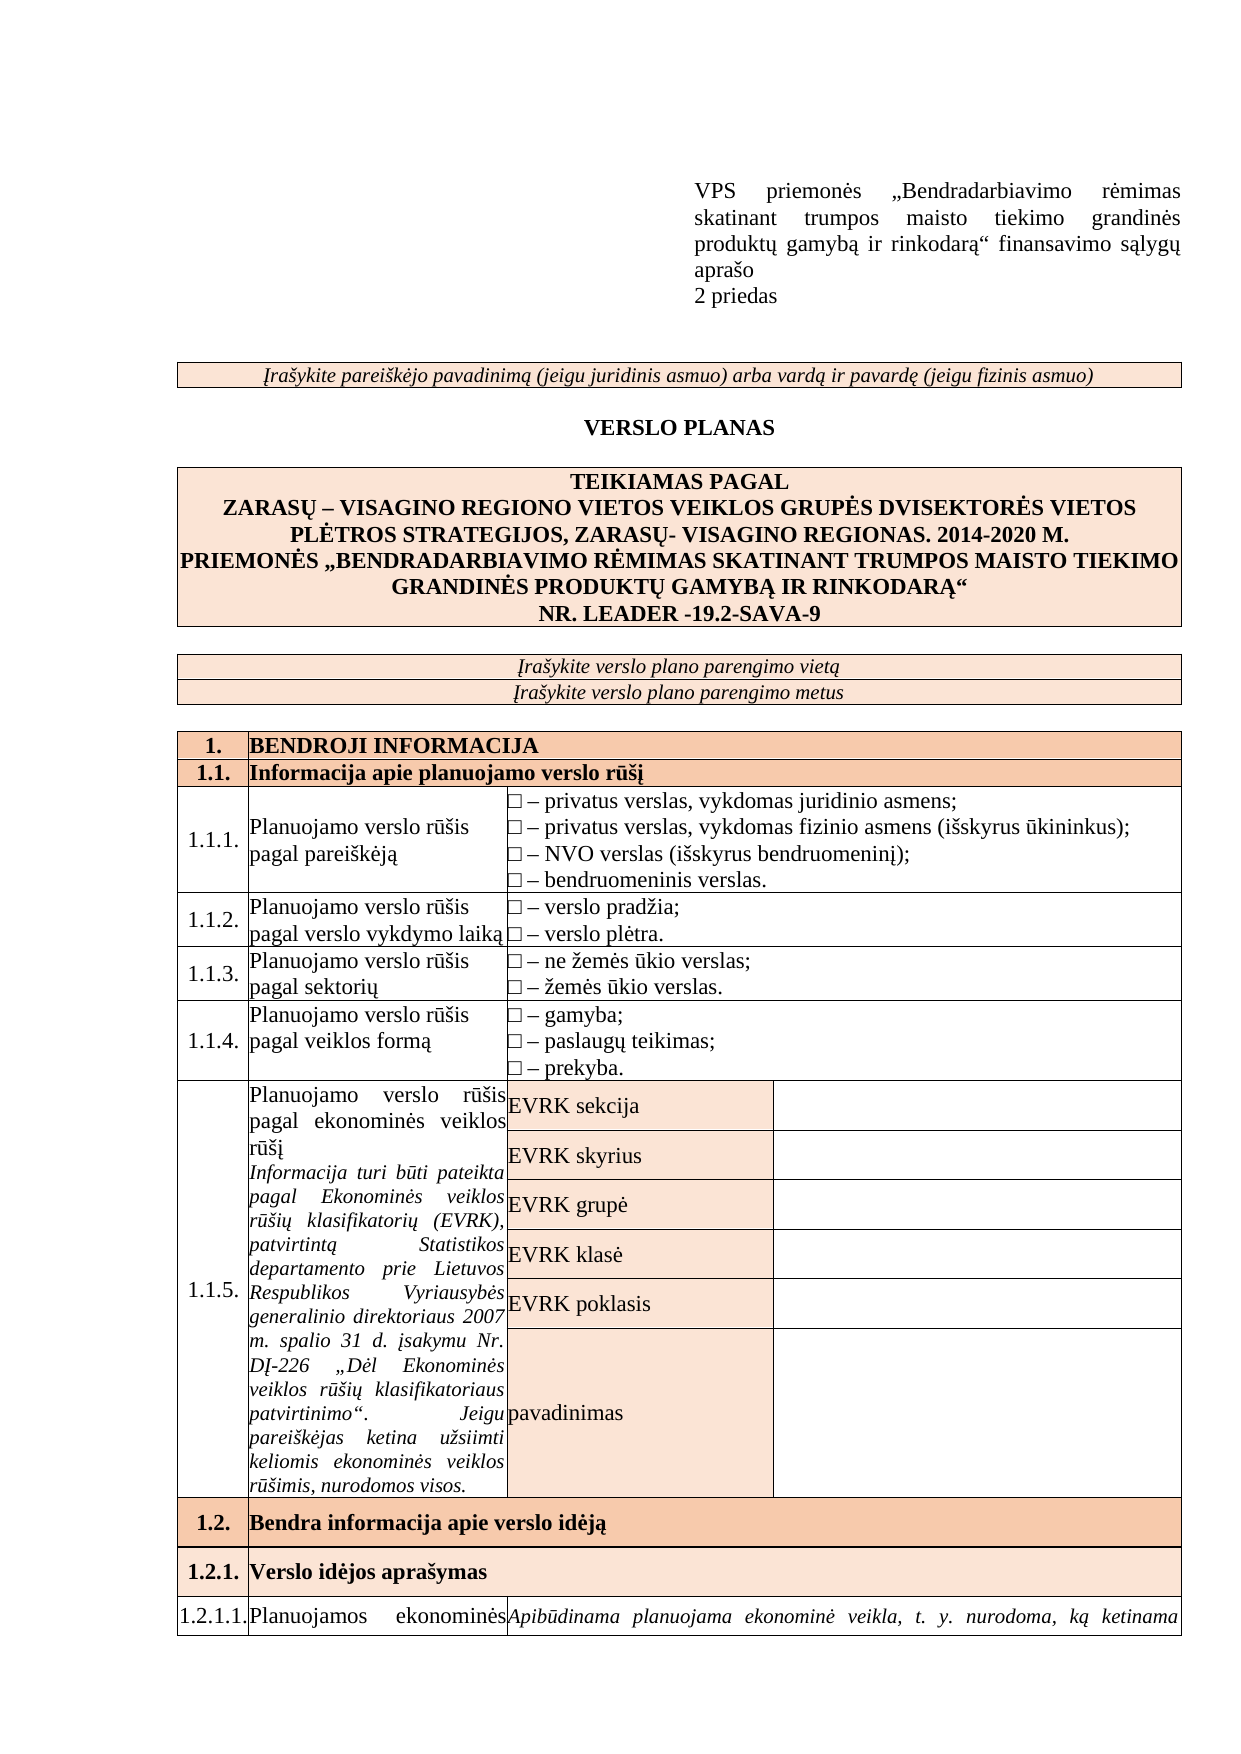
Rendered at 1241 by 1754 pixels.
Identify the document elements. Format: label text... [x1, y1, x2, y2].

table_cell □ – verslo pradžia; □ – verslo plėtra. [508, 893, 1181, 946]
table_cell 1.2. [178, 1498, 248, 1546]
table_cell [774, 1180, 1181, 1228]
table_header 1. [178, 732, 248, 758]
table_header TEIKIAMAS PAGAL ZARASŲ – VISAGINO REGIONO VIETOS VEIKLOS GRUPĖS DVISEKTORĖS VIETOS PLĖTROS STRATEGIJOS, ZARASŲ- VISAGINO REGIONAS. 2014-2020 M. PRIEMONĖS „BENDRADARBIAVIMO RĖMIMAS SKATINANT TRUMPOS MAISTO TIEKIMO GRANDINĖS PRODUKTŲ GAMYBĄ IR RINKODARĄ“ NR. LEADER -19.2-SAVA-9 [178, 468, 1181, 626]
text 2 priedas [694, 283, 1181, 309]
table_cell Įrašykite verslo plano parengimo metus [178, 680, 1181, 704]
table_cell 1.1.4. [178, 1001, 248, 1080]
table_cell [774, 1131, 1181, 1179]
table_cell EVRK skyrius [508, 1131, 773, 1179]
table_cell Planuojamo verslo rūšis pagal verslo vykdymo laiką [249, 893, 507, 946]
table_cell 1.2.1.1. [178, 1597, 248, 1635]
text VPS priemonės „Bendradarbiavimo rėmimas skatinant trumpos maisto tiekimo grandinės produktų gamybą ir rinkodarą“ finansavimo sąlygų aprašo [694, 177, 1181, 283]
table_cell pavadinimas [508, 1329, 773, 1497]
table_cell 1.2.1. [178, 1548, 248, 1596]
table_cell Planuojamo verslo rūšis pagal pareiškėją [249, 787, 507, 892]
table_cell [774, 1329, 1181, 1497]
table_cell Planuojamo verslo rūšis pagal veiklos formą [249, 1001, 507, 1080]
table_cell EVRK poklasis [508, 1279, 773, 1327]
table_cell □ – gamyba; □ – paslaugų teikimas; □ – prekyba. [508, 1001, 1181, 1080]
table_cell [774, 1279, 1181, 1327]
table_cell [508, 1597, 1181, 1635]
table_header Įrašykite pareiškėjo pavadinimą (jeigu juridinis asmuo) arba vardą ir pavardę (jeigu fizinis asmuo) [178, 363, 1181, 387]
table_cell Planuojamo verslo rūšis pagal sektorių [249, 947, 507, 1000]
table_header Įrašykite verslo plano parengimo vietą [178, 655, 1181, 678]
table_cell EVRK sekcija [508, 1081, 773, 1129]
table_cell 1.1.2. [178, 893, 248, 946]
table_cell [774, 1081, 1181, 1129]
table_cell 1.1.5. [178, 1081, 248, 1497]
table_cell 1.1.3. [178, 947, 248, 1000]
table_cell Verslo idėjos aprašymas [249, 1548, 1181, 1596]
table_cell 1.1.1. [178, 787, 248, 892]
table_header BENDROJI INFORMACIJA [249, 732, 1181, 758]
table_cell □ – privatus verslas, vykdomas juridinio asmens; □ – privatus verslas, vykdomas fizinio asmens (išskyrus ūkininkus); □ – NVO verslas (išskyrus bendruomeninį); □ – bendruomeninis verslas. [508, 787, 1181, 892]
table_cell Planuojamo verslo rūšis pagal ekonominės veiklos rūšį Informacija turi būti pateikta pagal Ekonominės veiklos rūšių klasifikatorių (EVRK), patvirtintą Statistikos departamento prie Lietuvos Respublikos Vyriausybės generalinio direktoriaus 2007 m. spalio 31 d. įsakymu Nr. DĮ-226 „Dėl Ekonominės veiklos rūšių klasifikatoriaus patvirtinimo“. Jeigu pareiškėjas ketina užsiimti keliomis ekonominės veiklos rūšimis, nurodomos visos. [249, 1081, 507, 1497]
table_cell EVRK klasė [508, 1230, 773, 1278]
table_cell EVRK grupė [508, 1180, 773, 1228]
text VERSLO PLANAS [177, 414, 1181, 441]
table_cell □ – ne žemės ūkio verslas; □ – žemės ūkio verslas. [508, 947, 1181, 1000]
table_cell 1.1. [178, 760, 248, 786]
table_cell Bendra informacija apie verslo idėją [249, 1498, 1181, 1546]
table_cell [774, 1230, 1181, 1278]
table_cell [249, 1597, 507, 1635]
table_cell Informacija apie planuojamo verslo rūšį [249, 760, 1181, 786]
